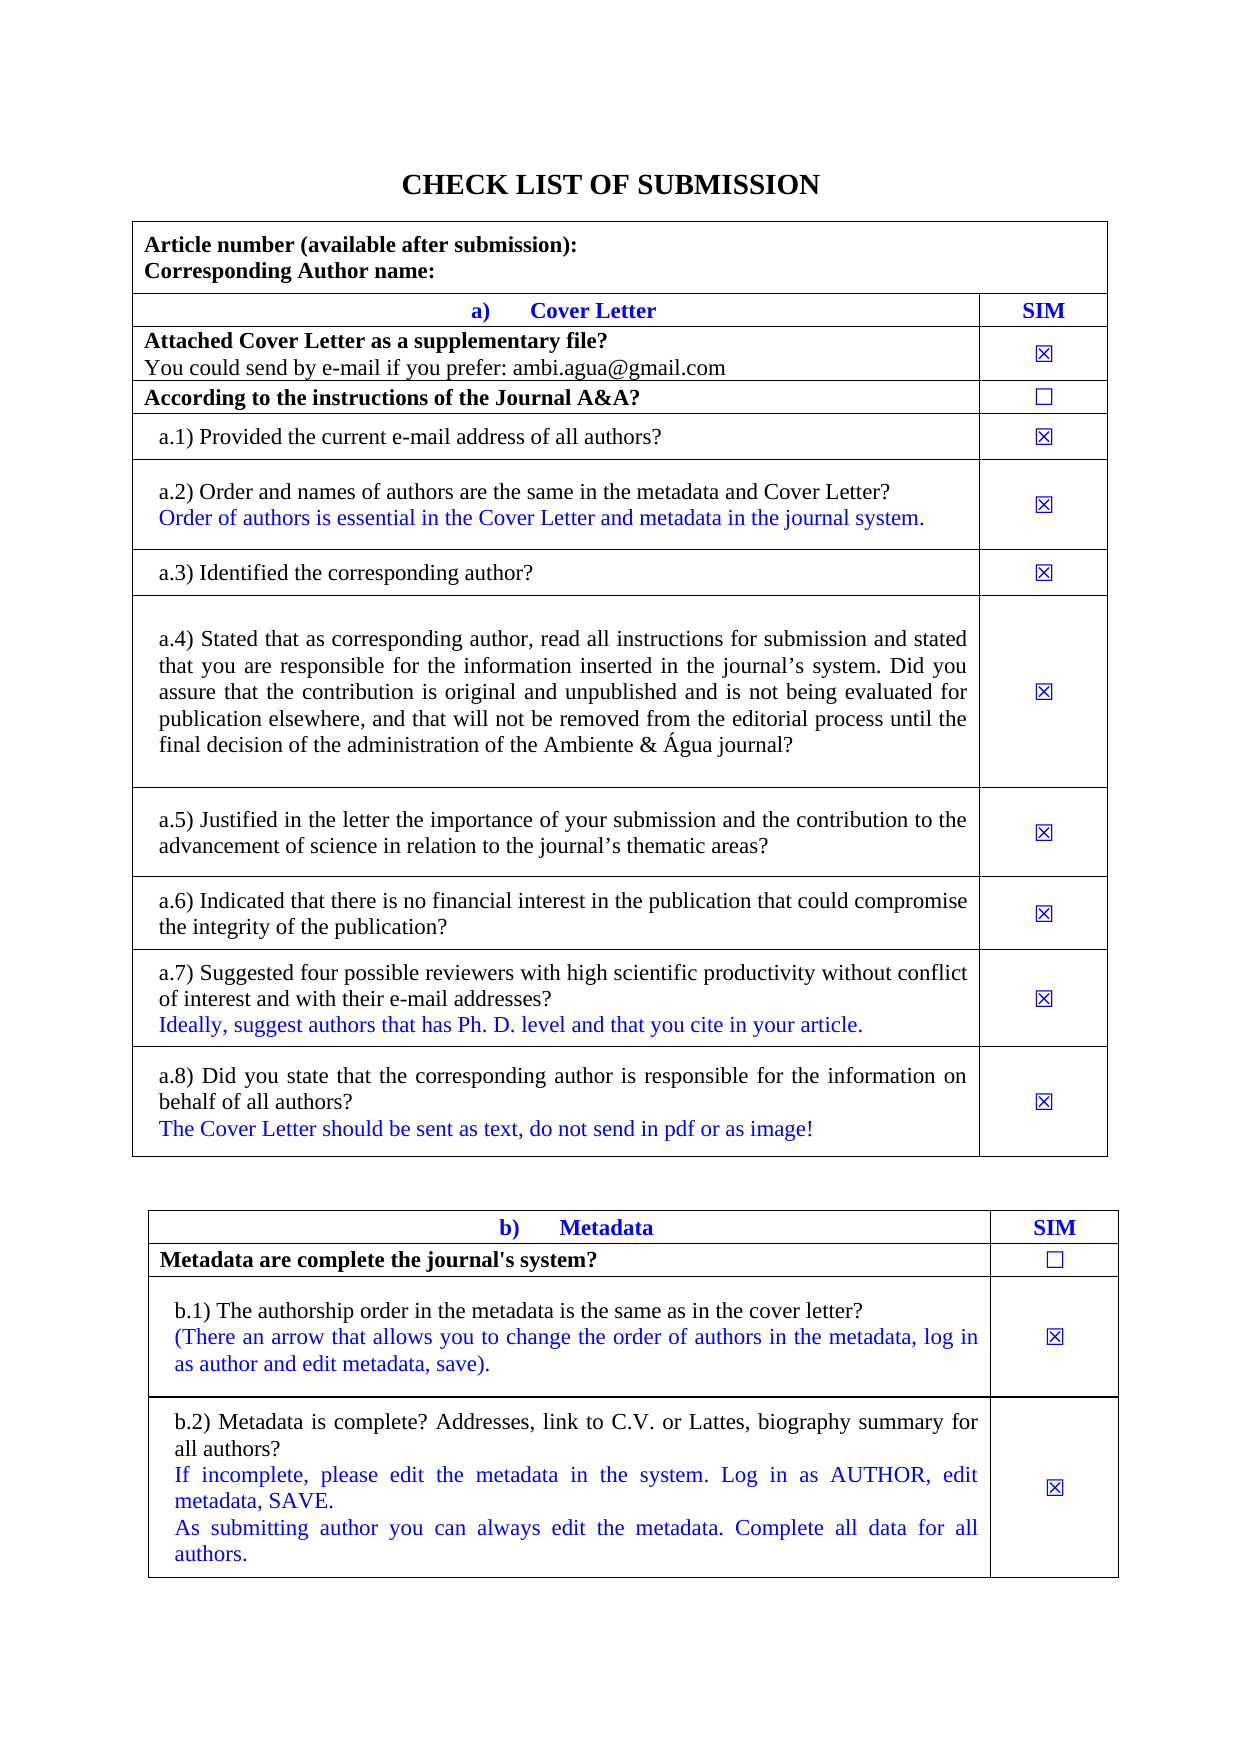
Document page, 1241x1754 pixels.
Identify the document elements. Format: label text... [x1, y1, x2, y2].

table_cell b.1) The authorship order in the metadata is the same as in the cover letter? (There an arrow that allows you to change the order of authors in the metadata, log in as author and edit metadata, save). [149, 1277, 990, 1396]
table_cell a.5) Justified in the letter the importance of your submission and the contribution to the advancement of science in relation to the journal’s thematic areas? [133, 788, 979, 876]
table_cell a.3) Identified the corresponding author? [133, 550, 979, 594]
table_cell a.4) Stated that as corresponding author, read all instructions for submission and stated that you are responsible for the information inserted in the journal’s system. Did you assure that the contribution is original and unpublished and is not being evaluated for publication elsewhere, and that will not be removed from the editorial process until the final decision of the administration of the Ambiente & Água journal? [133, 596, 979, 787]
table_cell SIM [980, 294, 1107, 326]
table_cell b.2) Metadata is complete? Addresses, link to C.V. or Lattes, biography summary for all authors? If incomplete, please edit the metadata in the system. Log in as AUTHOR, edit metadata, SAVE. As submitting author you can always edit the metadata. Complete all data for all authors. [149, 1398, 990, 1577]
table_cell Attached Cover Letter as a supplementary file? You could send by e-mail if you prefer: ambi.agua@gmail.com [133, 327, 979, 380]
table_cell a.1) Provided the current e-mail address of all authors? [133, 414, 979, 459]
table_cell a.6) Indicated that there is no financial interest in the publication that could compromise the integrity of the publication? [133, 877, 979, 949]
table_cell a.2) Order and names of authors are the same in the metadata and Cover Letter? Order of authors is essential in the Cover Letter and metadata in the journal system. [133, 460, 979, 548]
table_header Metadata [149, 1211, 990, 1243]
table_header SIM [991, 1211, 1118, 1243]
table_cell [991, 1398, 1118, 1577]
table_cell Metadata are complete the journal's system? [149, 1244, 990, 1276]
table_cell a.8) Did you state that the corresponding author is responsible for the information on behalf of all authors? The Cover Letter should be sent as text, do not send in pdf or as image! [133, 1047, 979, 1156]
table_cell Article number (available after submission): Corresponding Author name: [133, 222, 1107, 293]
table_cell a.7) Suggested four possible reviewers with high scientific productivity without conflict of interest and with their e-mail addresses? Ideally, suggest authors that has Ph. D. level and that you cite in your article. [133, 950, 979, 1046]
table_header CHECK LIST OF SUBMISSION [133, 148, 1107, 221]
table_cell According to the instructions of the Journal A&A? [133, 381, 979, 413]
table_cell Cover Letter [133, 294, 979, 326]
